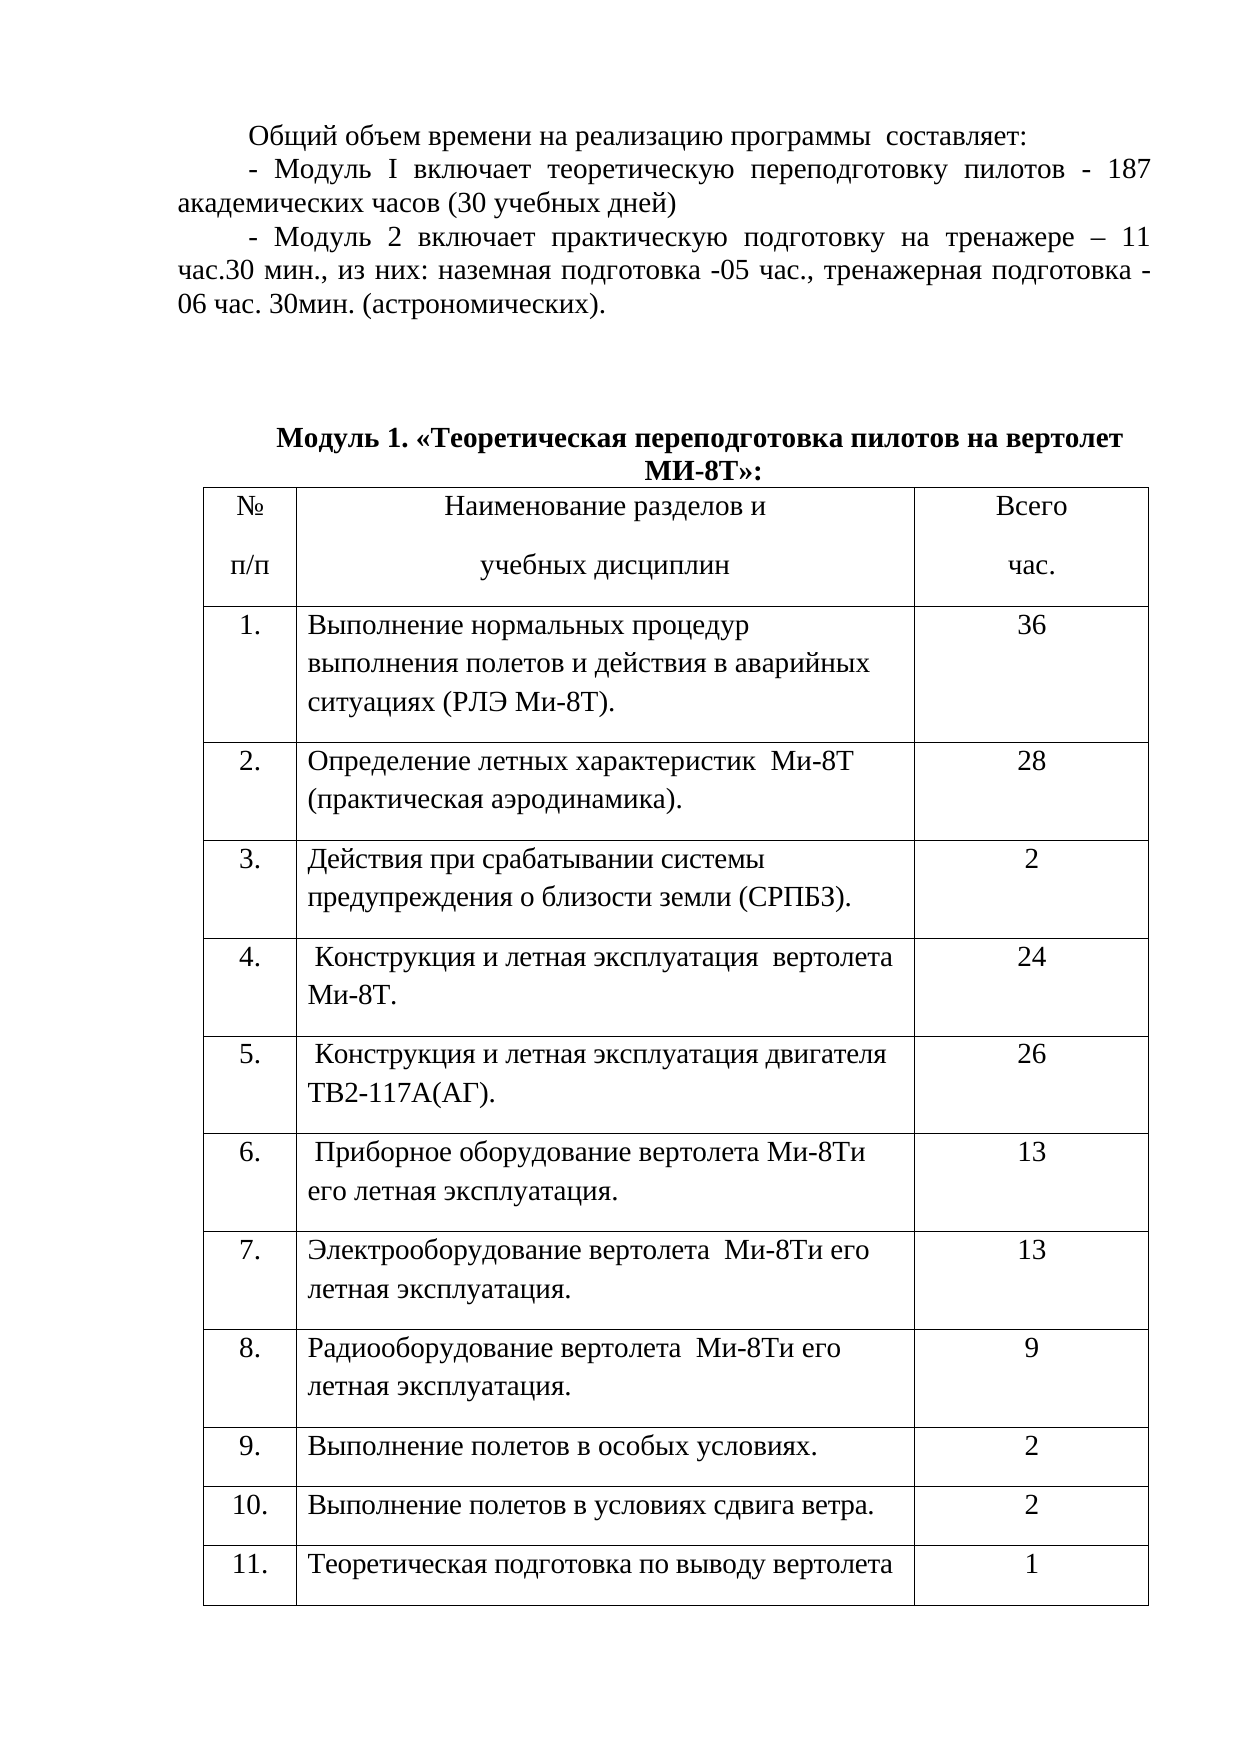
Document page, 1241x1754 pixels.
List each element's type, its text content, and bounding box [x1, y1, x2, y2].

table_cell 2 [915, 1428, 1148, 1486]
table_cell 11. [204, 1546, 296, 1604]
table_cell 5. [204, 1037, 296, 1133]
table_cell 2 [915, 841, 1148, 938]
table_cell 1 [915, 1546, 1148, 1604]
table_cell 6. [204, 1134, 296, 1231]
table_cell 24 [915, 939, 1148, 1036]
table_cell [297, 1546, 914, 1604]
text Общий объем времени на реализацию программы составляет: [177, 118, 1152, 152]
text МИ-8Т»: [177, 453, 1152, 487]
table_cell 4. [204, 939, 296, 1036]
table_cell Электрооборудование вертолета Ми-8Ти его летная эксплуатация. [297, 1232, 914, 1329]
table_cell 10. [204, 1487, 296, 1545]
table_cell 1. [204, 607, 296, 742]
table_cell 9 [915, 1330, 1148, 1427]
table_cell Выполнение полетов в особых условиях. [297, 1428, 914, 1486]
table_cell 36 [915, 607, 1148, 742]
table_cell 2 [915, 1487, 1148, 1545]
table_cell Определение летных характеристик Ми-8Т (практическая аэродинамика). [297, 743, 914, 840]
table_cell 13 [915, 1134, 1148, 1231]
text - Модуль I включает теоретическую переподготовку пилотов - 187 академических часов (30 учебных дней) [177, 152, 1152, 219]
table_cell 2. [204, 743, 296, 840]
table_header Наименование разделов и учебных дисциплин [297, 488, 914, 606]
table_cell 8. [204, 1330, 296, 1427]
table_header Всего час. [915, 488, 1148, 606]
table_cell 28 [915, 743, 1148, 840]
table_header № п/п [204, 488, 296, 606]
table_cell Конструкция и летная эксплуатация двигателя ТВ2-117А(АГ). [297, 1037, 914, 1133]
table_cell 26 [915, 1037, 1148, 1133]
table_cell 7. [204, 1232, 296, 1329]
table_cell Действия при срабатывании системы предупреждения о близости земли (СРПБЗ). [297, 841, 914, 938]
table_cell 3. [204, 841, 296, 938]
table_cell Выполнение полетов в условиях сдвига ветра. [297, 1487, 914, 1545]
text Модуль 1. «Теоретическая переподготовка пилотов на вертолет [177, 420, 1152, 453]
table_cell Радиооборудование вертолета Ми-8Ти его летная эксплуатация. [297, 1330, 914, 1427]
table_cell 13 [915, 1232, 1148, 1329]
table_cell 9. [204, 1428, 296, 1486]
text - Модуль 2 включает практическую подготовку на тренажере – 11 час.30 мин., из них: наземная подготовка -05 час., тренажерная подготовка - 06 час. 30мин. (астрономических). [177, 219, 1152, 319]
table_cell Приборное оборудование вертолета Ми-8Ти его летная эксплуатация. [297, 1134, 914, 1231]
table_cell Конструкция и летная эксплуатация вертолета Ми-8Т. [297, 939, 914, 1036]
table_cell Выполнение нормальных процедур выполнения полетов и действия в аварийных ситуациях (РЛЭ Ми-8Т). [297, 607, 914, 742]
